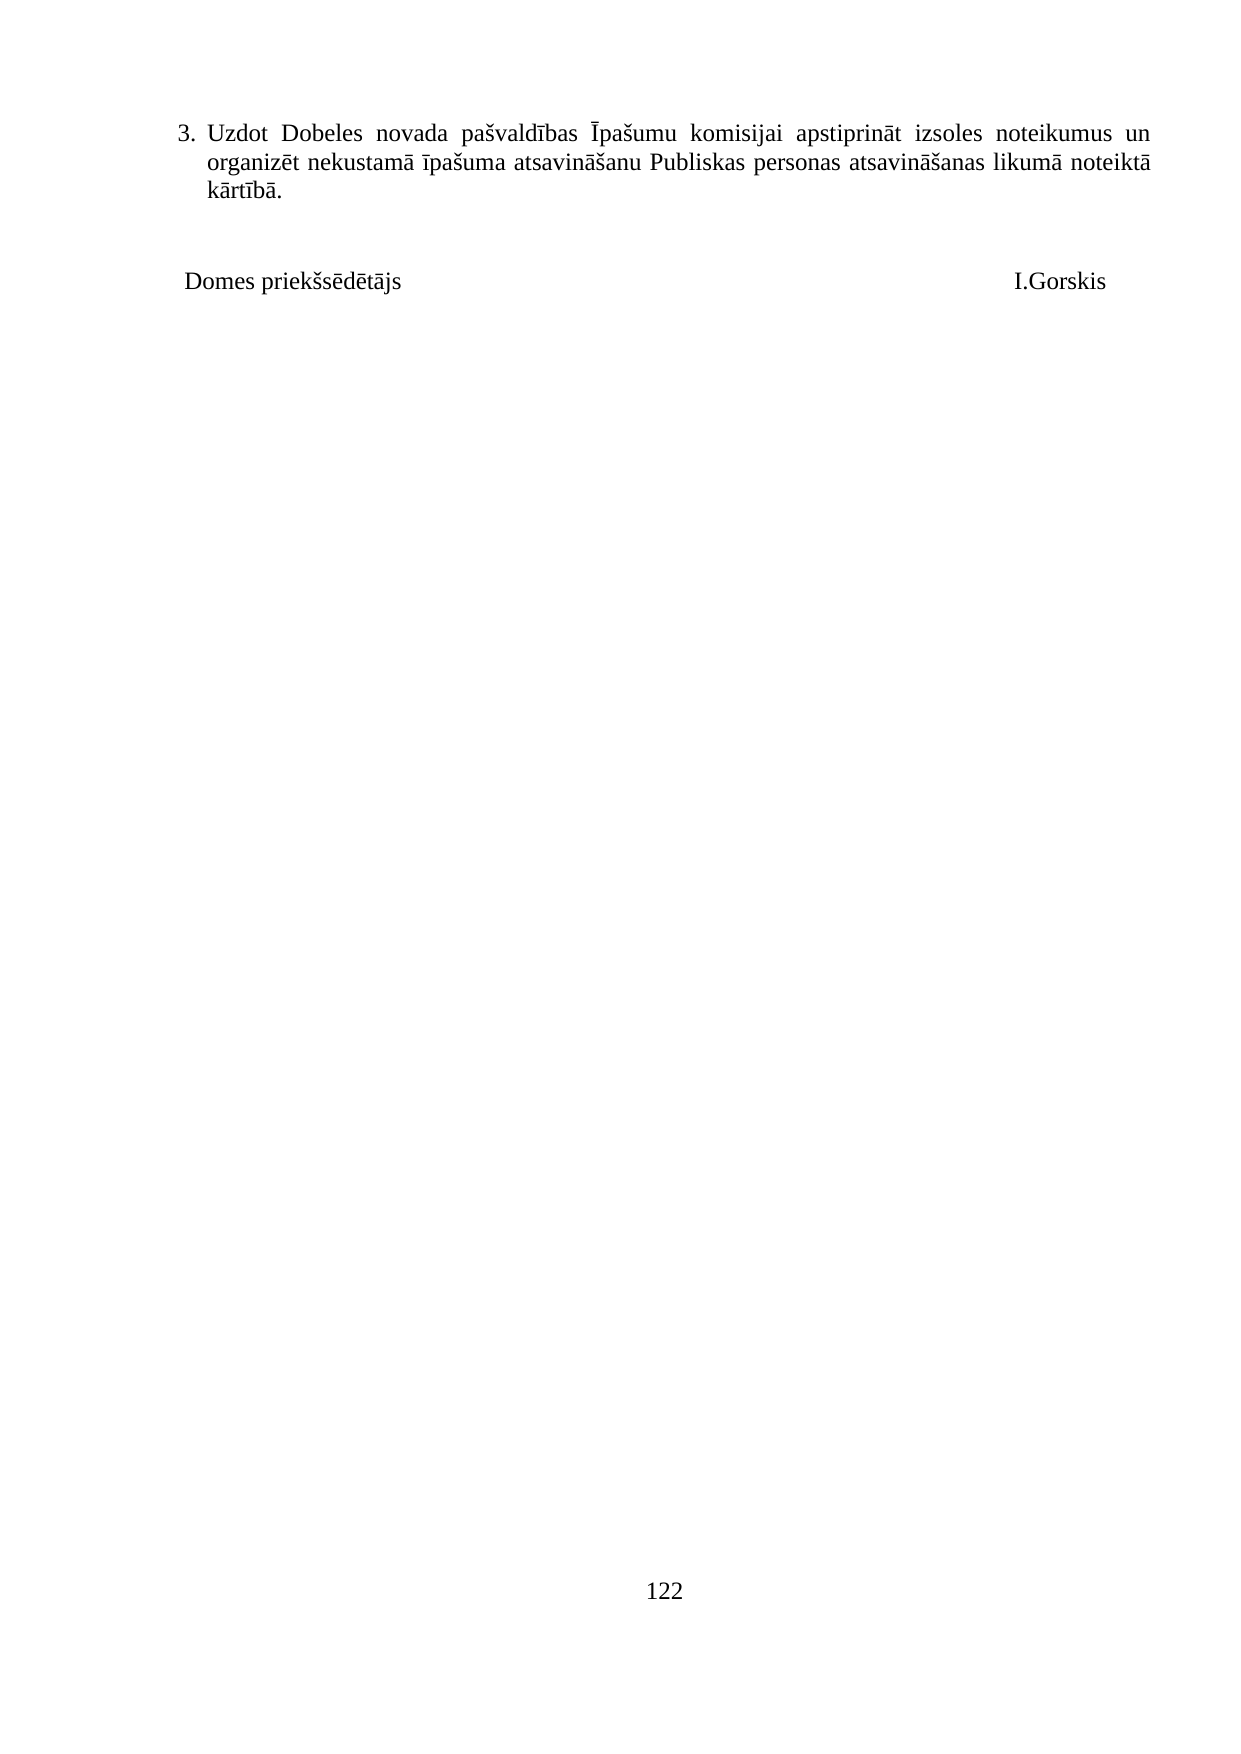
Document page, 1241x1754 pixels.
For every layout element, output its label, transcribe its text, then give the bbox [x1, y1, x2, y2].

list Uzdot Dobeles novada pašvaldības Īpašumu komisijai apstiprināt izsoles noteikumus un organizēt nekustamā īpašuma atsavināšanu Publiskas personas atsavināšanas likumā noteiktā kārtībā. [177, 118, 1152, 204]
text Domes priekšsēdētājs I.Gorskis [184, 266, 1152, 295]
